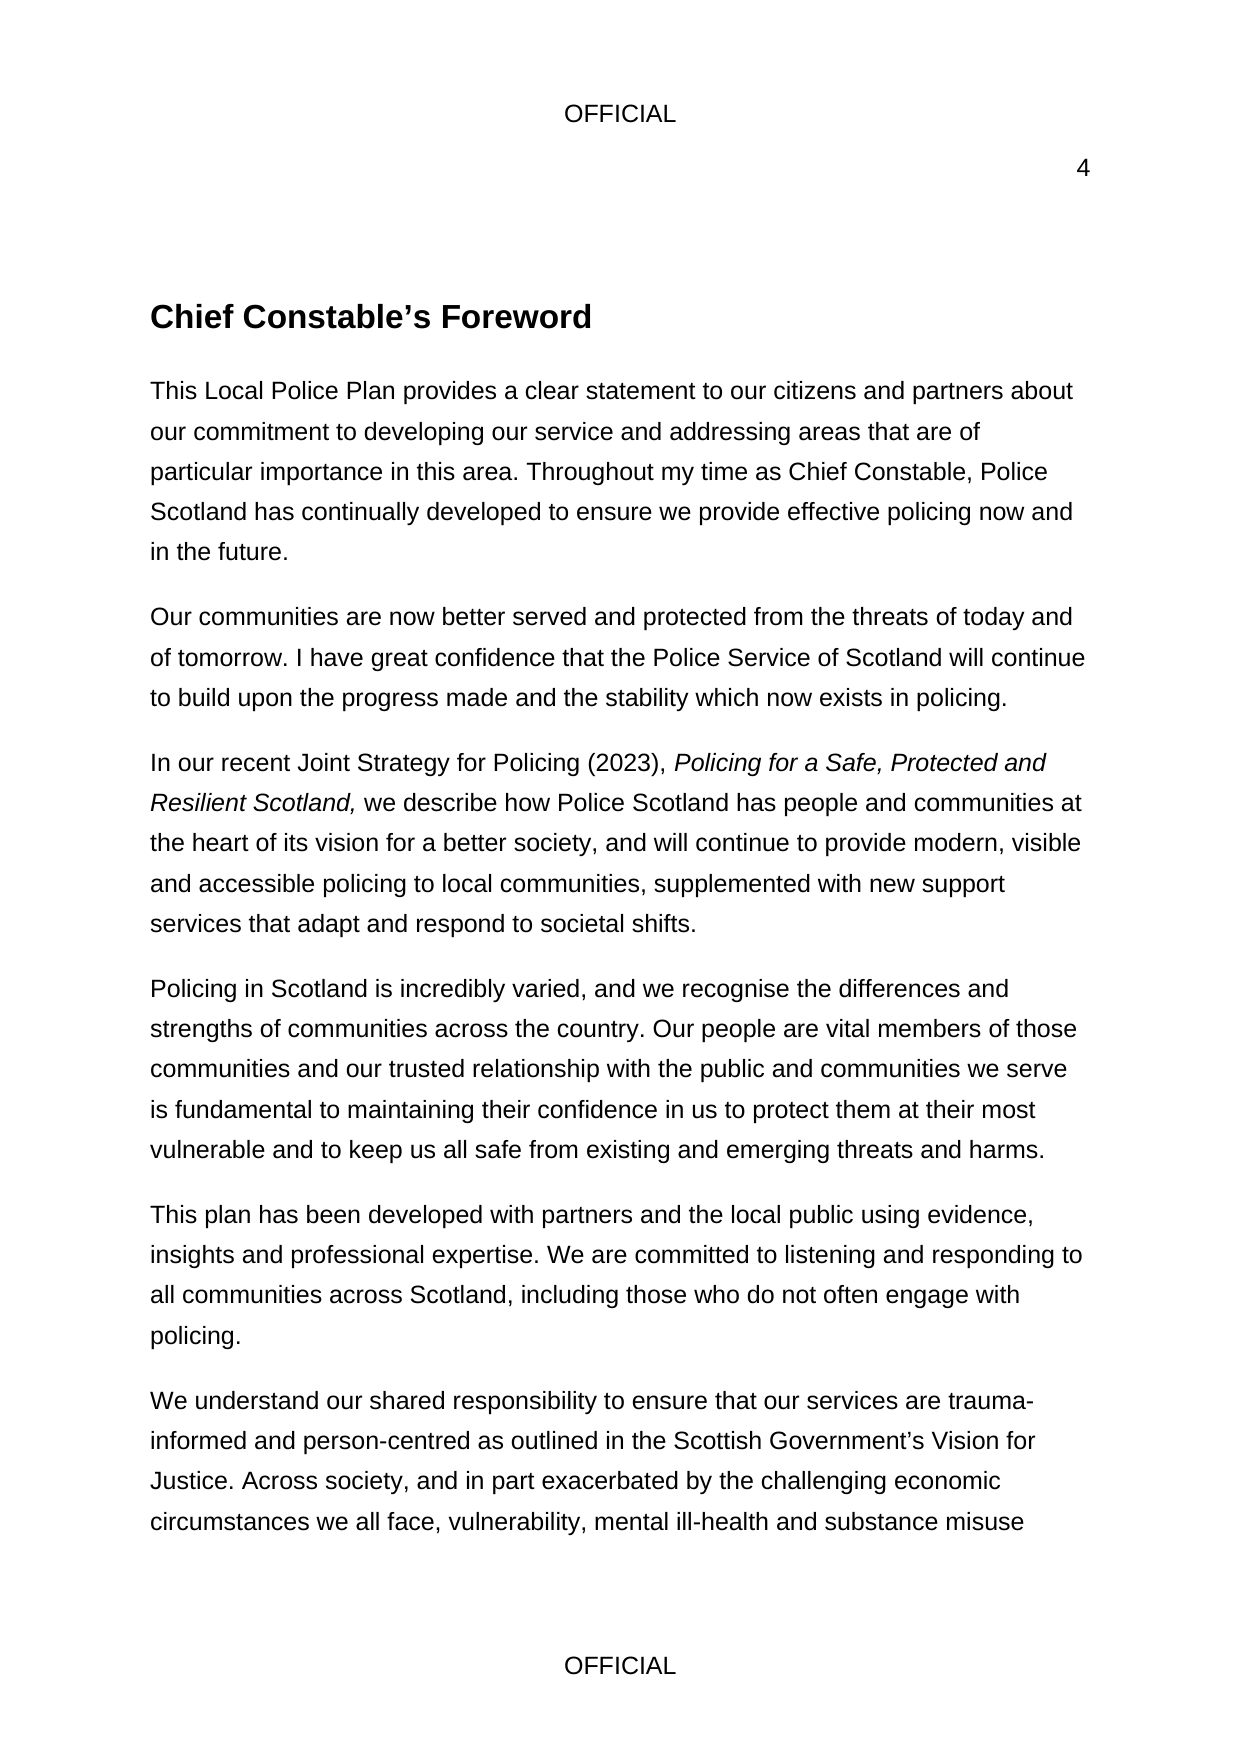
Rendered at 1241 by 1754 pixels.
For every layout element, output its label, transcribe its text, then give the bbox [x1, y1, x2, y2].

text This plan has been developed with partners and the local public using evidence, insights and professional expertise. We are committed to listening and responding to all communities across Scotland, including those who do not often engage with policing. [150, 1200, 1090, 1349]
text Our communities are now better served and protected from the threats of today and of tomorrow. I have great confidence that the Police Service of Scotland will continue to build upon the progress made and the stability which now exists in policing. [150, 602, 1090, 712]
text In our recent Joint Strategy for Policing (2023), Policing for a Safe, Protected and Resilient Scotland, we describe how Police Scotland has people and communities at the heart of its vision for a better society, and will continue to provide modern, visible and accessible policing to local communities, supplemented with new support services that adapt and respond to societal shifts. [150, 748, 1090, 938]
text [150, 1386, 1090, 1535]
subtitle Chief Constable’s Foreword [150, 298, 1090, 336]
text Policing in Scotland is incredibly varied, and we recognise the differences and strengths of communities across the country. Our people are vital members of those communities and our trusted relationship with the public and communities we serve is fundamental to maintaining their confidence in us to protect them at their most vulnerable and to keep us all safe from existing and emerging threats and harms. [150, 974, 1090, 1164]
text This Local Police Plan provides a clear statement to our citizens and partners about our commitment to developing our service and addressing areas that are of particular importance in this area. Throughout my time as Chief Constable, Police Scotland has continually developed to ensure we provide effective policing now and in the future. [150, 376, 1090, 566]
